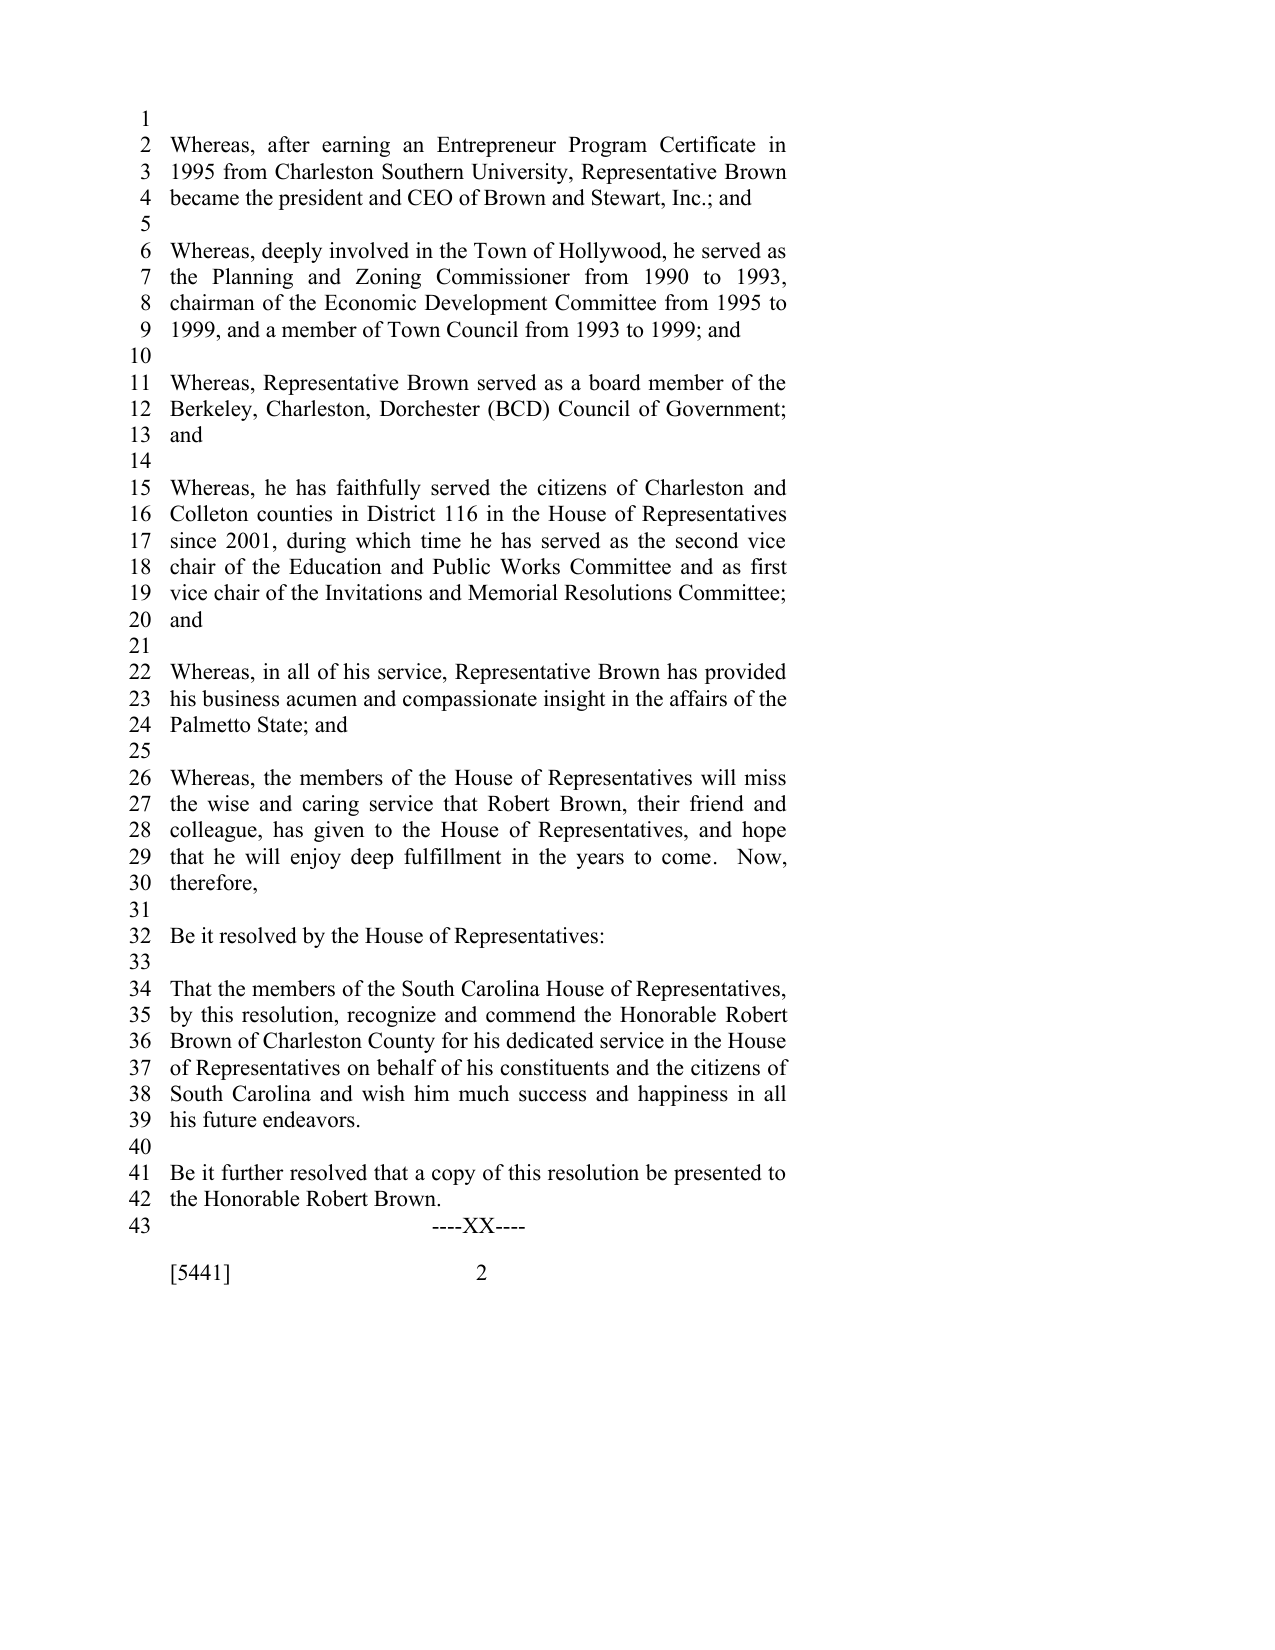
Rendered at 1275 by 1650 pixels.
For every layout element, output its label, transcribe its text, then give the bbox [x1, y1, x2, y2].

text Whereas, deeply involved in the Town of Hollywood, he served as the Planning and Zoning Commissioner from 1990 to 1993, chairman of the Economic Development Committee from 1995 to 1999, and a member of Town Council from 1993 to 1999; and [169, 237, 787, 342]
text Whereas, Representative Brown served as a board member of the Berkeley, Charleston, Dorchester (BCD) Council of Government; and [169, 368, 787, 448]
text Be it further resolved that a copy of this resolution be presented to the Honorable Robert Brown. [169, 1159, 787, 1212]
text Whereas, he has faithfully served the citizens of Charleston and Colleton counties in District 116 in the House of Representatives since 2001, during which time he has served as the second vice chair of the Education and Public Works Committee and as first vice chair of the Invitations and Memorial Resolutions Committee; and [169, 474, 787, 632]
text Whereas, the members of the House of Representatives will miss the wise and caring service that Robert Brown, their friend and colleague, has given to the House of Representatives, and hope that he will enjoy deep fulfillment in the years to come. Now, therefore, [169, 764, 787, 896]
text Whereas, after earning an Entrepreneur Program Certificate in 1995 from Charleston Southern University, Representative Brown became the president and CEO of Brown and Stewart, Inc.; and [169, 131, 787, 210]
text ----XX---- [169, 1212, 787, 1238]
text Whereas, in all of his service, Representative Brown has provided his business acumen and compassionate insight in the affairs of the Palmetto State; and [169, 658, 787, 737]
text That the members of the South Carolina House of Representatives, by this resolution, recognize and commend the Honorable Robert Brown of Charleston County for his dedicated service in the House of Representatives on behalf of his constituents and the citizens of South Carolina and wish him much success and happiness in all his future endeavors. [169, 975, 787, 1133]
text Be it resolved by the House of Representatives: [169, 922, 787, 948]
